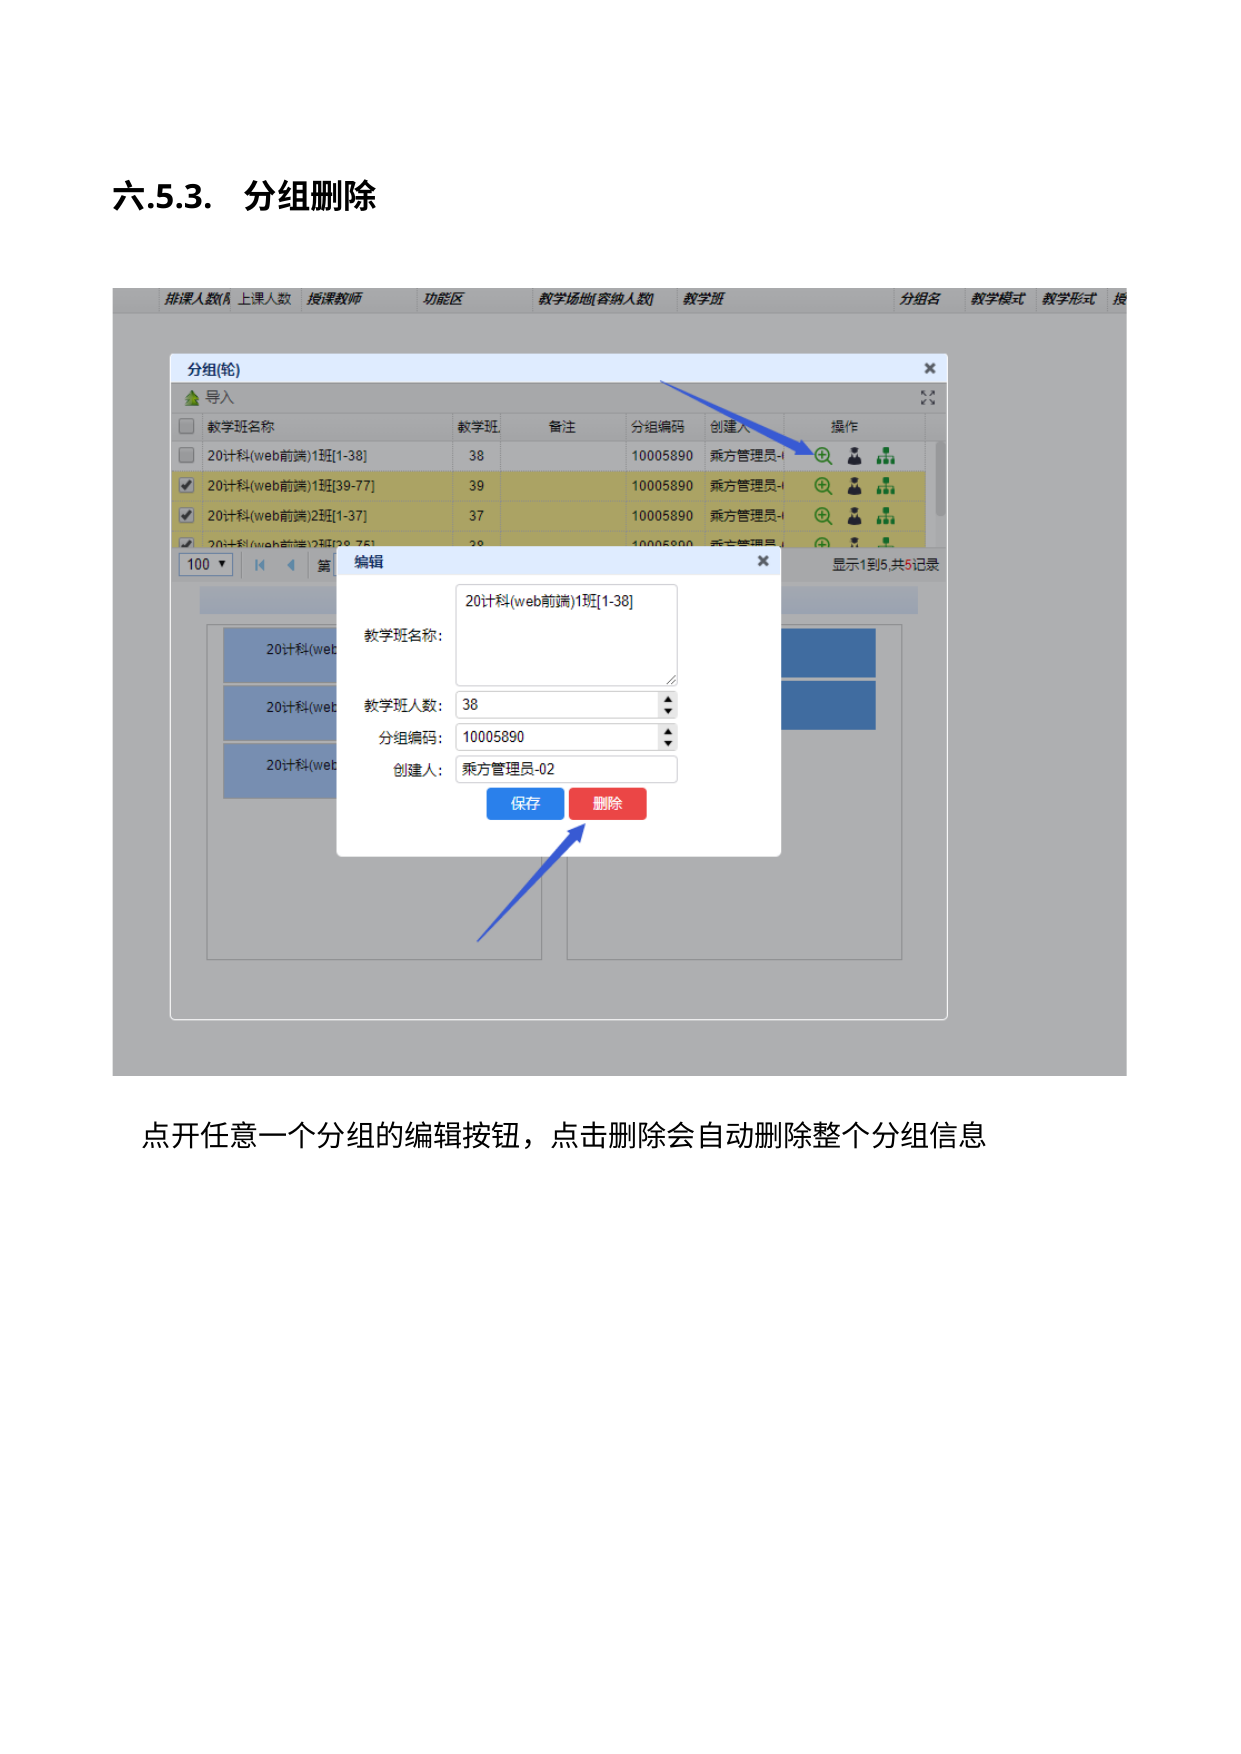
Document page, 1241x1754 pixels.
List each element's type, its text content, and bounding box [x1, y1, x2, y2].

subtitle 分组删除 [112, 162, 1128, 227]
picture [112, 288, 1127, 1076]
text 点开任意一个分组的编辑按钮，点击删除会自动删除整个分组信息 [112, 1101, 1128, 1166]
